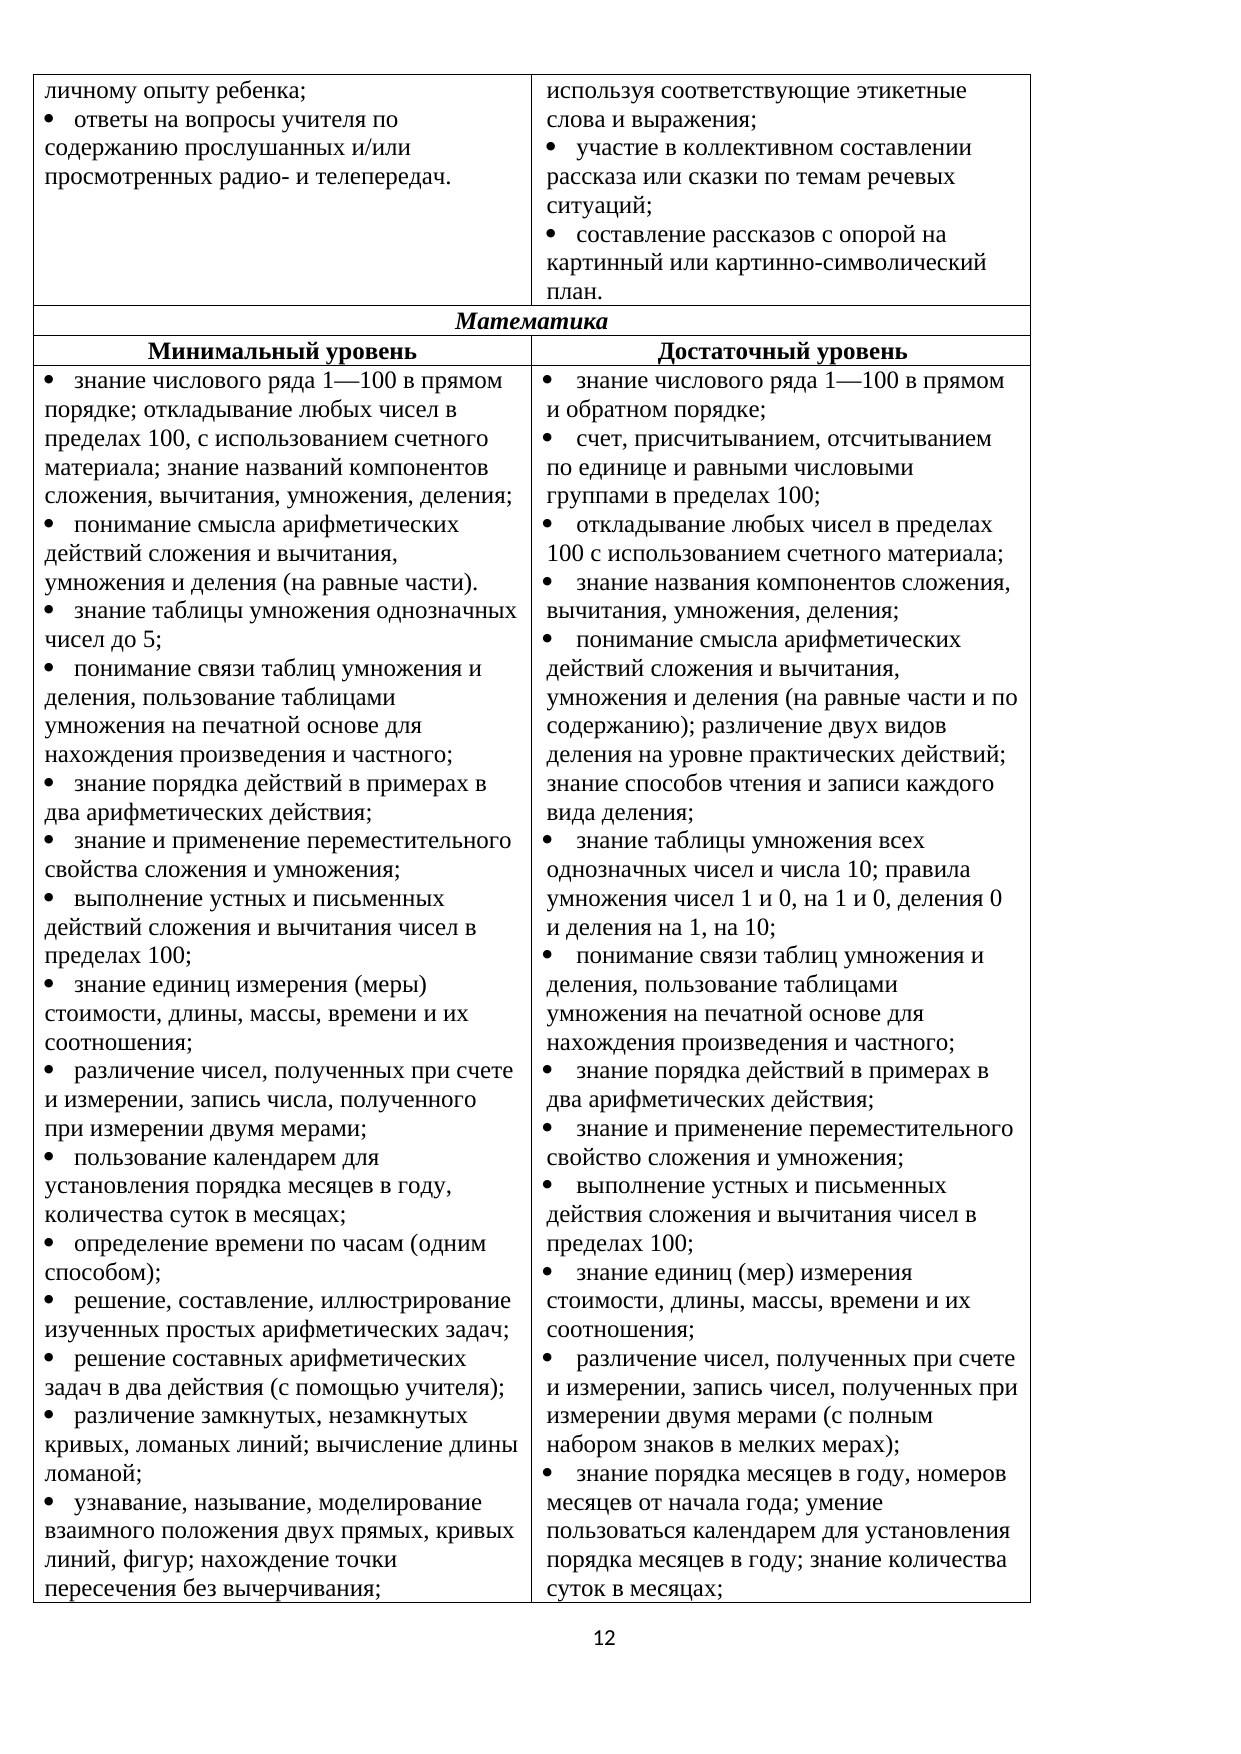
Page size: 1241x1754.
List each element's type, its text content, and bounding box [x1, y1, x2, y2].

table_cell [34, 366, 531, 1602]
table_cell Минимальный уровень [34, 336, 531, 364]
table_cell Математика [34, 306, 1030, 335]
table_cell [532, 75, 1030, 305]
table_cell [34, 75, 531, 305]
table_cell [532, 366, 1030, 1602]
table_cell Достаточный уровень [532, 336, 1030, 364]
